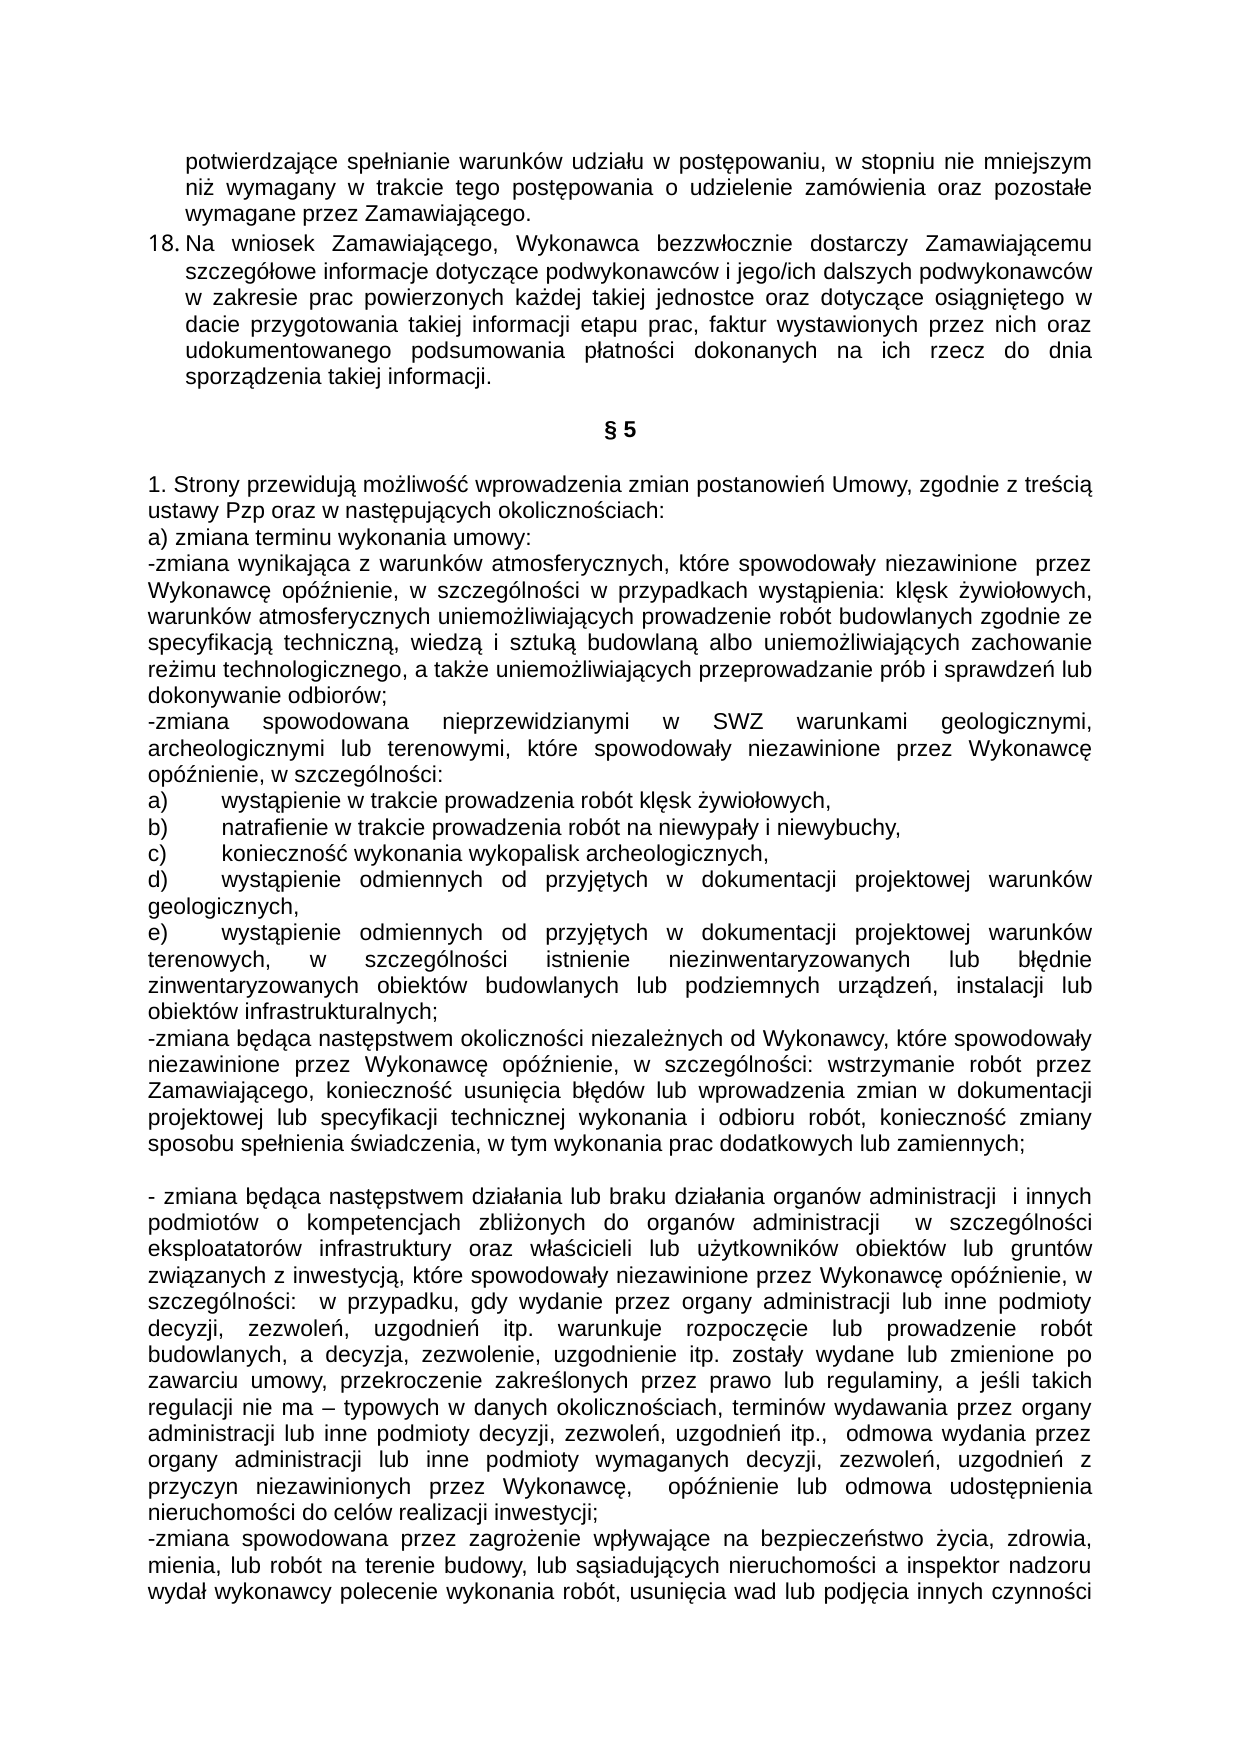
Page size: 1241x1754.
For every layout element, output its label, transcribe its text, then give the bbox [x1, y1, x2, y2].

text a) zmiana terminu wykonania umowy: [148, 524, 1093, 550]
text - zmiana będąca następstwem działania lub braku działania organów administracji i innych podmiotów o kompetencjach zbliżonych do organów administracji w szczególności eksploatatorów infrastruktury oraz właścicieli lub użytkowników obiektów lub gruntów związanych z inwestycją, które spowodowały niezawinione przez Wykonawcę opóźnienie, w szczególności: w przypadku, gdy wydanie przez organy administracji lub inne podmioty decyzji, zezwoleń, uzgodnień itp. warunkuje rozpoczęcie lub prowadzenie robót budowlanych, a decyzja, zezwolenie, uzgodnienie itp. zostały wydane lub zmienione po zawarciu umowy, przekroczenie zakreślonych przez prawo lub regulaminy, a jeśli takich regulacji nie ma – typowych w danych okolicznościach, terminów wydawania przez organy administracji lub inne podmioty decyzji, zezwoleń, uzgodnień itp., odmowa wydania przez organy administracji lub inne podmioty wymaganych decyzji, zezwoleń, uzgodnień z przyczyn niezawinionych przez Wykonawcę, opóźnienie lub odmowa udostępnienia nieruchomości do celów realizacji inwestycji; [148, 1183, 1093, 1525]
text § 5 [148, 416, 1093, 442]
text a) wystąpienie w trakcie prowadzenia robót klęsk żywiołowych, [148, 787, 1093, 814]
text d) wystąpienie odmiennych od przyjętych w dokumentacji projektowej warunków geologicznych, [148, 866, 1093, 919]
text -zmiana wynikająca z warunków atmosferycznych, które spowodowały niezawinione przez Wykonawcę opóźnienie, w szczególności w przypadkach wystąpienia: klęsk żywiołowych, warunków atmosferycznych uniemożliwiających prowadzenie robót budowlanych zgodnie ze specyfikacją techniczną, wiedzą i sztuką budowlaną albo uniemożliwiających zachowanie reżimu technologicznego, a także uniemożliwiających przeprowadzanie prób i sprawdzeń lub dokonywanie odbiorów; [148, 550, 1093, 708]
list Na wniosek Zamawiającego, Wykonawca bezzwłocznie dostarczy Zamawiającemu szczegółowe informacje dotyczące podwykonawców i jego/ich dalszych podwykonawców w zakresie prac powierzonych każdej takiej jednostce oraz dotyczące osiągniętego w dacie przygotowania takiej informacji etapu prac, faktur wystawionych przez nich oraz udokumentowanego podsumowania płatności dokonanych na ich rzecz do dnia sporządzenia takiej informacji. [148, 227, 1093, 390]
text -zmiana spowodowana nieprzewidzianymi w SWZ warunkami geologicznymi, archeologicznymi lub terenowymi, które spowodowały niezawinione przez Wykonawcę opóźnienie, w szczególności: [148, 708, 1093, 787]
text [148, 1525, 1093, 1604]
text 1. Strony przewidują możliwość wprowadzenia zmian postanowień Umowy, zgodnie z treścią ustawy Pzp oraz w następujących okolicznościach: [148, 471, 1093, 524]
text -zmiana będąca następstwem okoliczności niezależnych od Wykonawcy, które spowodowały niezawinione przez Wykonawcę opóźnienie, w szczególności: wstrzymanie robót przez Zamawiającego, konieczność usunięcia błędów lub wprowadzenia zmian w dokumentacji projektowej lub specyfikacji technicznej wykonania i odbioru robót, konieczność zmiany sposobu spełnienia świadczenia, w tym wykonania prac dodatkowych lub zamiennych; [148, 1024, 1093, 1156]
text b) natrafienie w trakcie prowadzenia robót na niewypały i niewybuchy, [148, 814, 1093, 840]
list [148, 148, 1093, 227]
text e) wystąpienie odmiennych od przyjętych w dokumentacji projektowej warunków terenowych, w szczególności istnienie niezinwentaryzowanych lub błędnie zinwentaryzowanych obiektów budowlanych lub podziemnych urządzeń, instalacji lub obiektów infrastrukturalnych; [148, 919, 1093, 1024]
text c) konieczność wykonania wykopalisk archeologicznych, [148, 840, 1093, 866]
